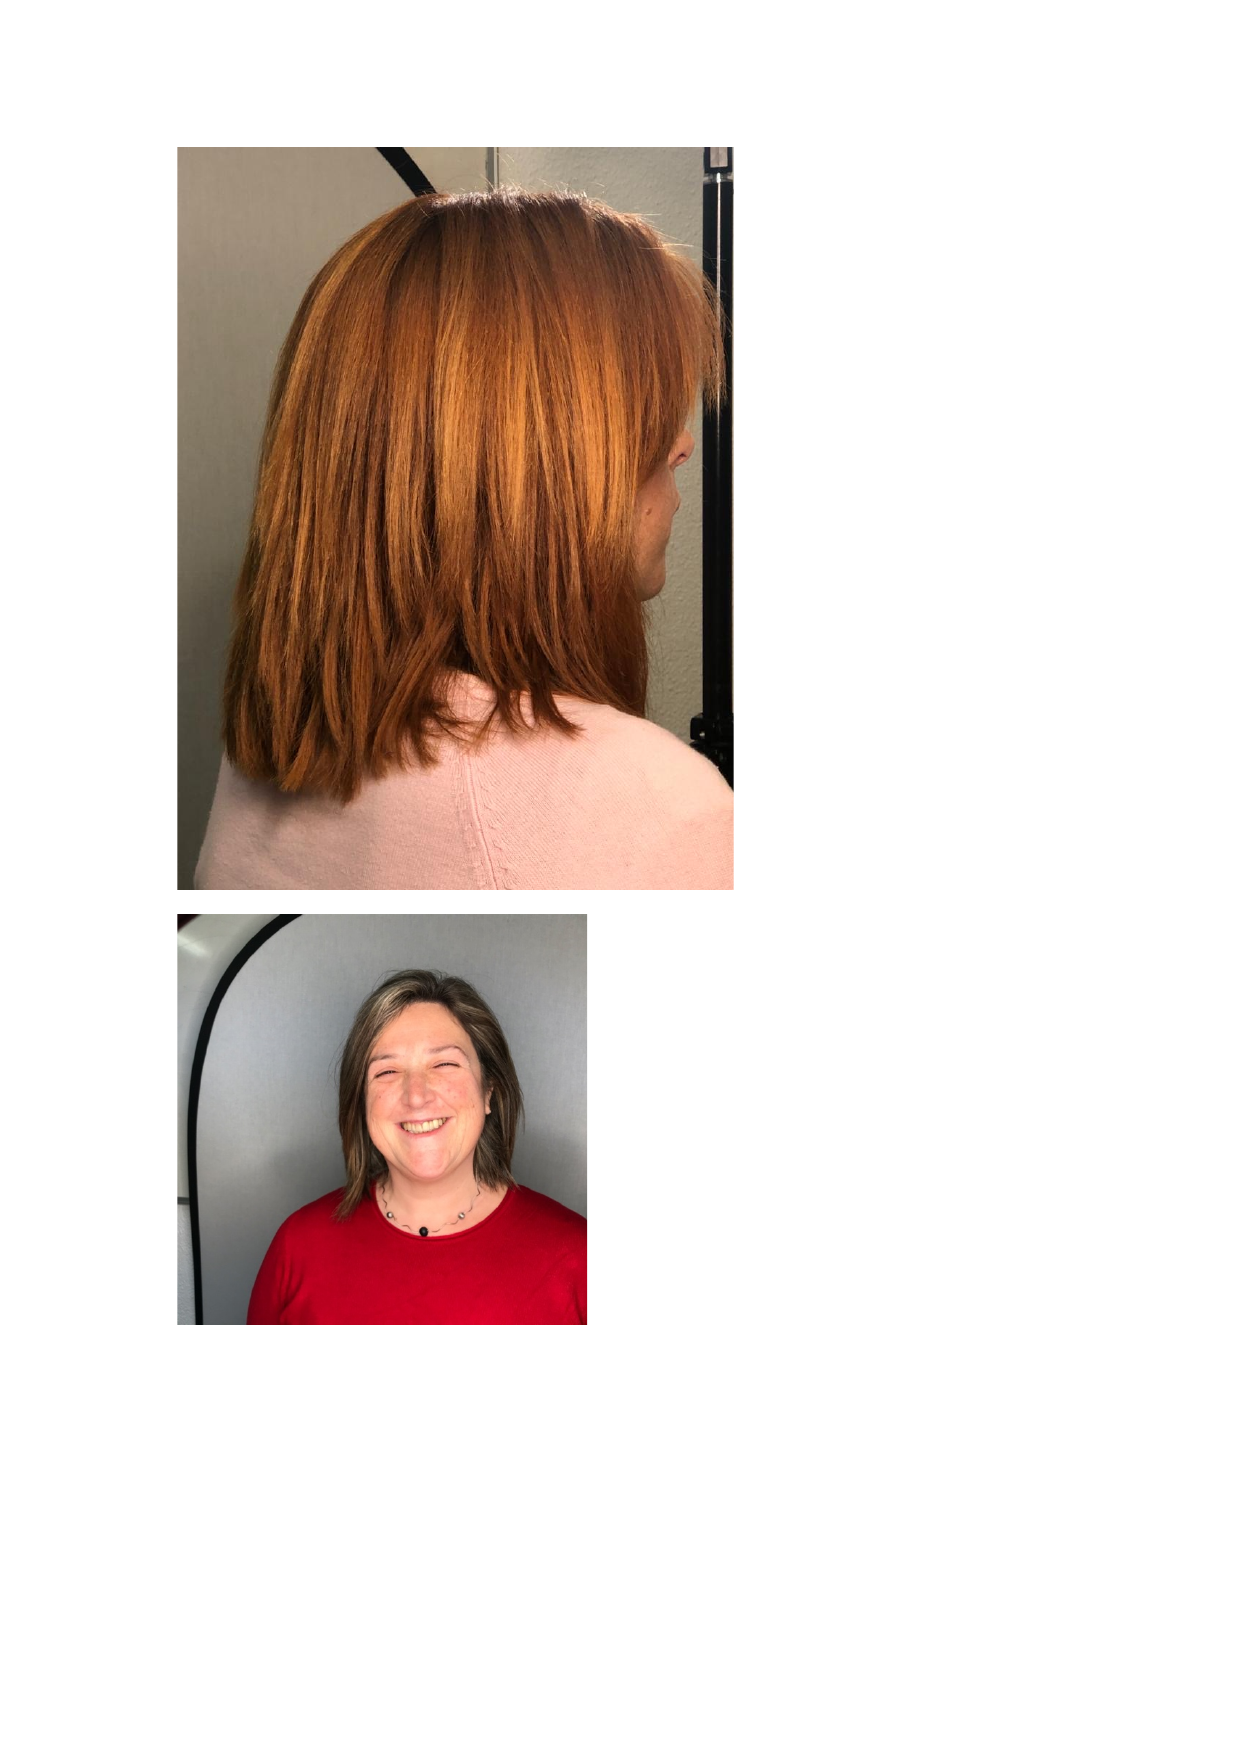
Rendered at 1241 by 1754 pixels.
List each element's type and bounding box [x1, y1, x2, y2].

picture [177, 914, 588, 1325]
picture [177, 147, 734, 890]
